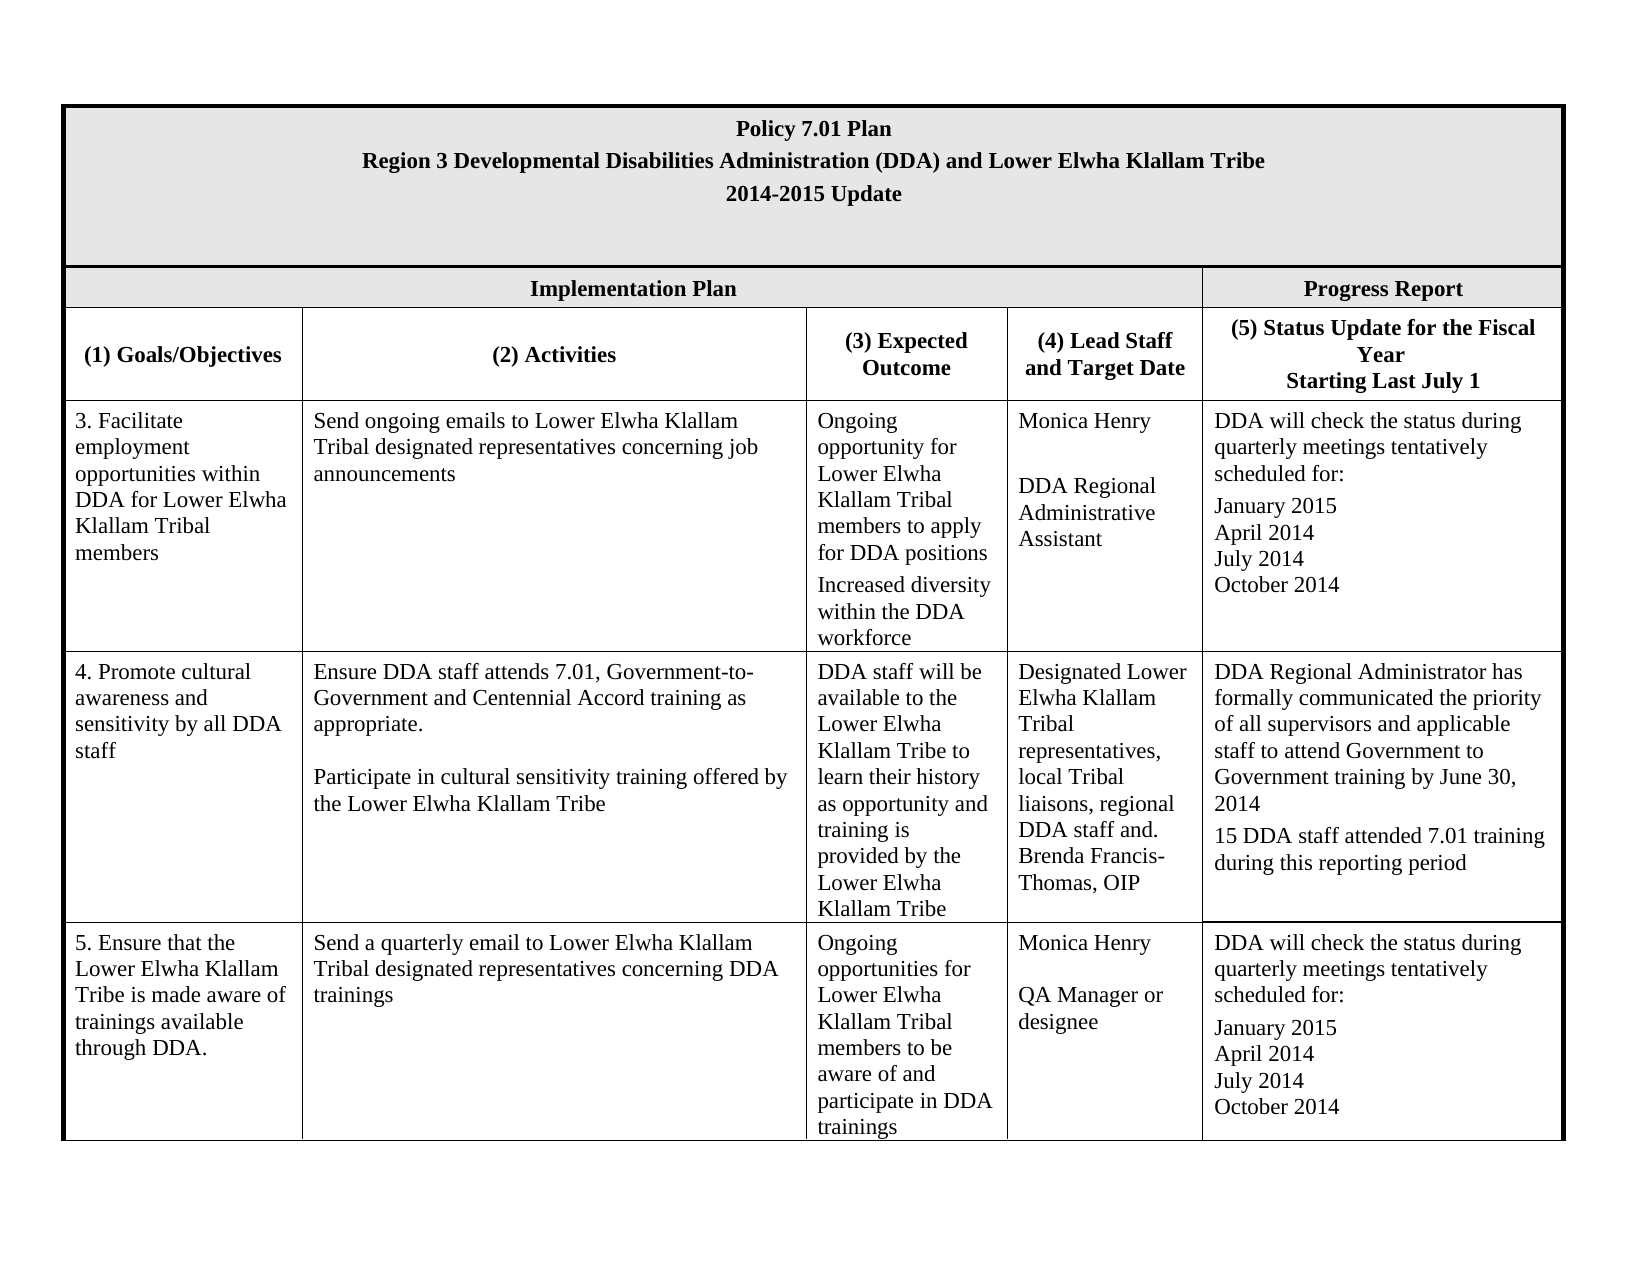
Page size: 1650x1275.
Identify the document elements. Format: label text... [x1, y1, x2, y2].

table_cell Monica Henry QA Manager or designee [1008, 923, 1202, 1139]
table_cell 4. Promote cultural awareness and sensitivity by all DDA staff [66, 652, 302, 921]
table_cell (2) Activities [303, 308, 806, 400]
table_cell Implementation Plan [66, 268, 1202, 307]
table_cell Send a quarterly email to Lower Elwha Klallam Tribal designated representatives concerning DDA trainings [303, 923, 806, 1139]
table_cell (5) Status Update for the Fiscal Year Starting Last July 1 [1203, 308, 1561, 400]
table_cell Ongoing opportunity for Lower Elwha Klallam Tribal members to apply for DDA positions Increased diversity within the DDA workforce [807, 401, 1007, 651]
table_cell Ongoing opportunities for Lower Elwha Klallam Tribal members to be aware of and participate in DDA trainings [807, 923, 1007, 1139]
table_cell Ensure DDA staff attends 7.01, Government-to-Government and Centennial Accord training as appropriate. Participate in cultural sensitivity training offered by the Lower Elwha Klallam Tribe [303, 652, 806, 921]
table_cell Progress Report [1203, 268, 1561, 307]
table_header Policy 7.01 Plan Region 3 Developmental Disabilities Administration (DDA) and Lower Elwha Klallam Tribe 2014-2015 Update [66, 108, 1561, 265]
table_cell (3) Expected Outcome [807, 308, 1007, 400]
table_cell Designated Lower Elwha Klallam Tribal representatives, local Tribal liaisons, regional DDA staff and. Brenda Francis-Thomas, OIP [1008, 652, 1202, 921]
table_cell (1) Goals/Objectives [66, 308, 302, 400]
table_cell DDA will check the status during quarterly meetings tentatively scheduled for: January 2015 April 2014 July 2014 October 2014 [1203, 923, 1561, 1139]
table_cell Monica Henry DDA Regional Administrative Assistant [1008, 401, 1202, 651]
table_cell Send ongoing emails to Lower Elwha Klallam Tribal designated representatives concerning job announcements [303, 401, 806, 651]
table_cell (4) Lead Staff and Target Date [1008, 308, 1202, 400]
table_cell DDA Regional Administrator has formally communicated the priority of all supervisors and applicable staff to attend Government to Government training by June 30, 2014 15 DDA staff attended 7.01 training during this reporting period [1203, 652, 1561, 921]
table_cell DDA will check the status during quarterly meetings tentatively scheduled for: January 2015 April 2014 July 2014 October 2014 [1203, 401, 1561, 651]
table_cell 3. Facilitate employment opportunities within DDA for Lower Elwha Klallam Tribal members [66, 401, 302, 651]
table_cell 5. Ensure that the Lower Elwha Klallam Tribe is made aware of trainings available through DDA. [66, 923, 302, 1139]
table_cell DDA staff will be available to the Lower Elwha Klallam Tribe to learn their history as opportunity and training is provided by the Lower Elwha Klallam Tribe [807, 652, 1007, 921]
